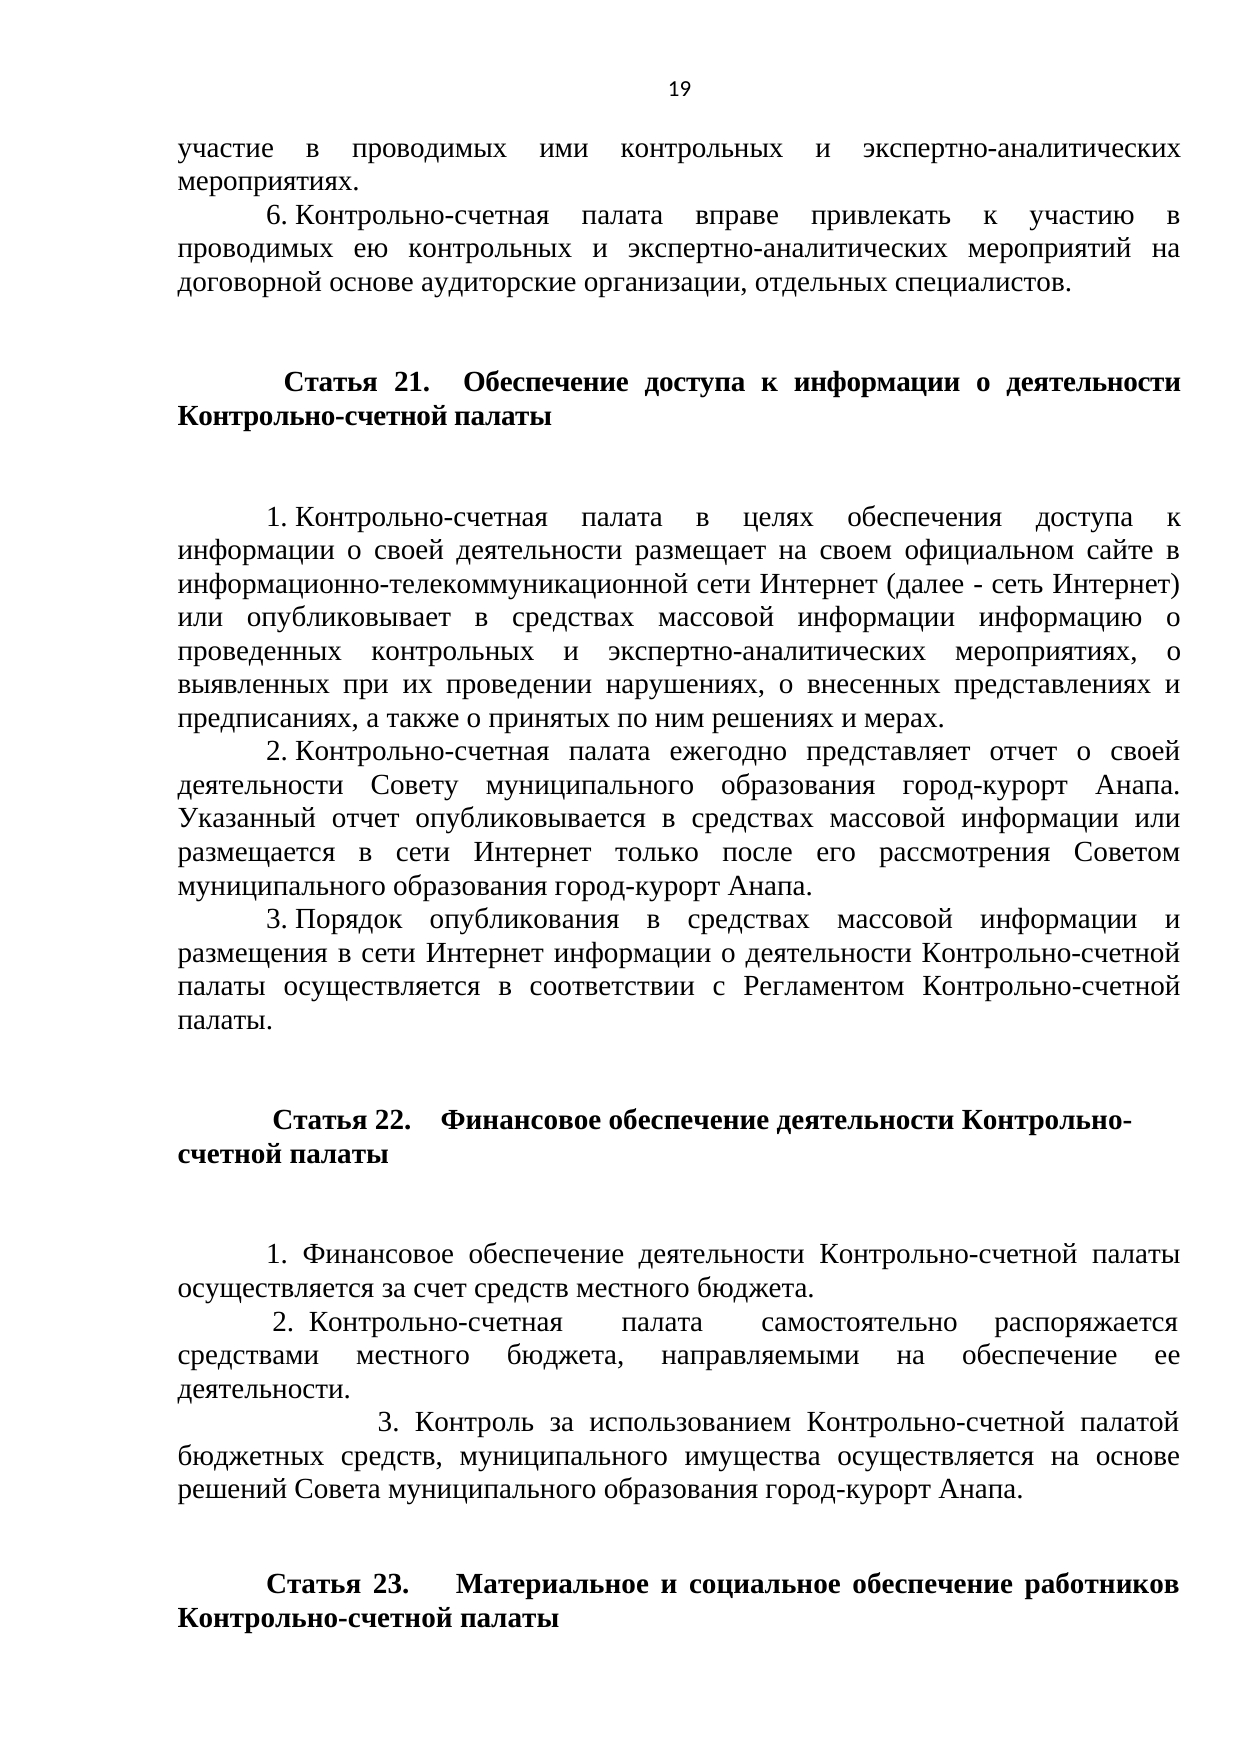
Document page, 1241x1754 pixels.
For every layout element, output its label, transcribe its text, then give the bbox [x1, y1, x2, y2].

text 1. Финансовое обеспечение деятельности Контрольно-счетной палаты осуществляется за счет средств местного бюджета. [177, 1237, 1181, 1304]
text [177, 130, 1181, 197]
text Статья 22. Финансовое обеспечение деятельности Контрольно- [177, 1102, 1181, 1136]
text 3. Контроль за использованием Контрольно-счетной палатой бюджетных средств, муниципального имущества осуществляется на основе решений Совета муниципального образования город-курорт Анапа. [177, 1404, 1181, 1505]
text 2. Контрольно-счетная палата самостоятельно распоряжается средствами местного бюджета, направляемыми на обеспечение ее деятельности. [177, 1304, 1181, 1404]
text 6. Контрольно-счетная палата вправе привлекать к участию в проводимых ею контрольных и экспертно-аналитических мероприятий на договорной основе аудиторские организации, отдельных специалистов. [177, 197, 1181, 297]
text 3. Порядок опубликования в средствах массовой информации и размещения в сети Интернет информации о деятельности Контрольно-счетной палаты осуществляется в соответствии с Регламентом Контрольно-счетной палаты. [177, 901, 1181, 1035]
text счетной палаты [177, 1136, 1181, 1169]
text Статья 23. Материальное и социальное обеспечение работников Контрольно-счетной палаты [177, 1567, 1181, 1634]
text 1. Контрольно-счетная палата в целях обеспечения доступа к информации о своей деятельности размещает на своем официальном сайте в информационно-телекоммуникационной сети Интернет (далее - сеть Интернет) или опубликовывает в средствах массовой информации информацию о проведенных контрольных и экспертно-аналитических мероприятиях, о выявленных при их проведении нарушениях, о внесенных представлениях и предписаниях, а также о принятых по ним решениях и мерах. [177, 499, 1181, 733]
text Статья 21. Обеспечение доступа к информации о деятельности Контрольно-счетной палаты [177, 364, 1181, 432]
text 2. Контрольно-счетная палата ежегодно представляет отчет о своей деятельности Совету муниципального образования город-курорт Анапа. Указанный отчет опубликовывается в средствах массовой информации или размещается в сети Интернет только после его рассмотрения Советом муниципального образования город-курорт Анапа. [177, 733, 1181, 901]
